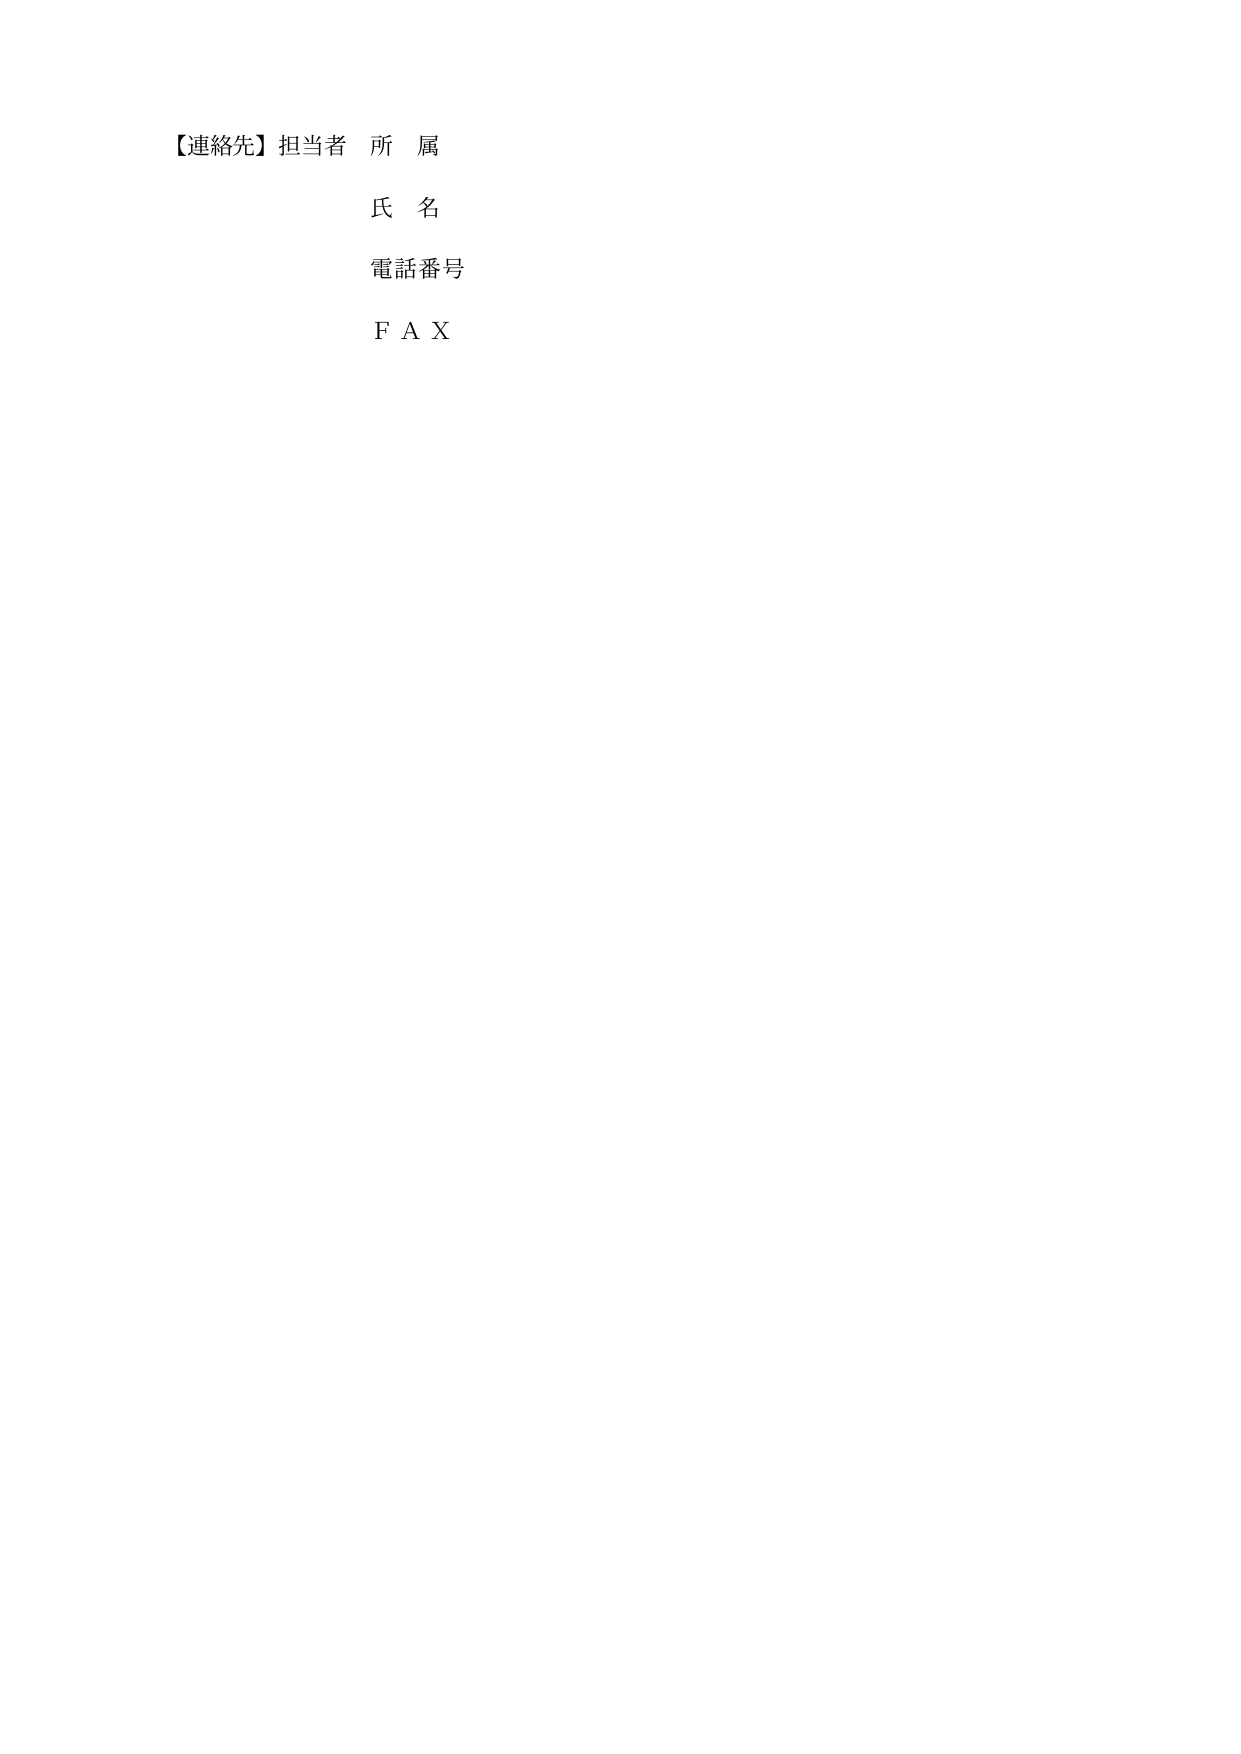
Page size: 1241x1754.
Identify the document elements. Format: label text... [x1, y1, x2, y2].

text 電話番号 [118, 237, 1152, 298]
text 【連絡先】担当者 所属 [118, 114, 1152, 176]
text ＦＡＸ [118, 298, 1152, 360]
text 氏名 [118, 176, 1152, 237]
